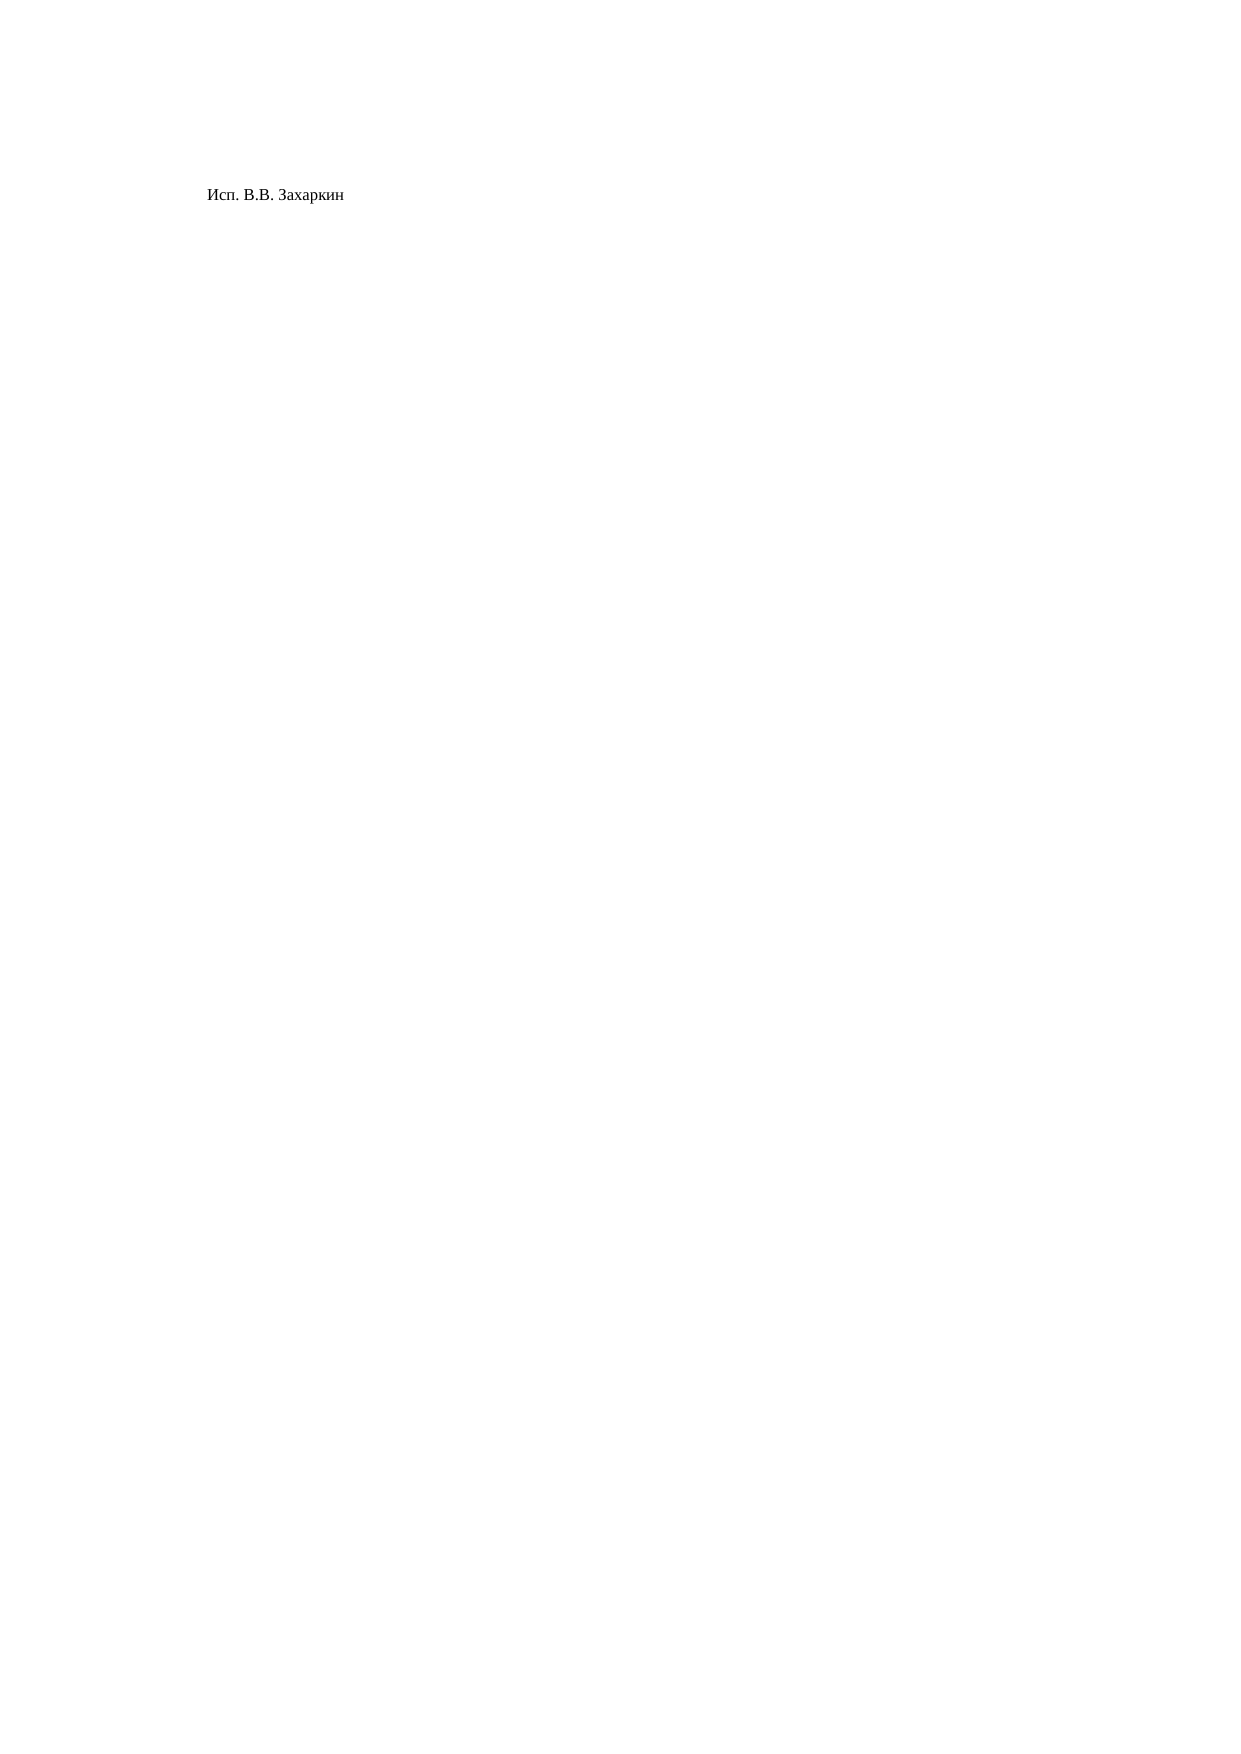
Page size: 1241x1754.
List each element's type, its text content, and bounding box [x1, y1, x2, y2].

text Исп. В.В. Захаркин [207, 185, 1181, 204]
